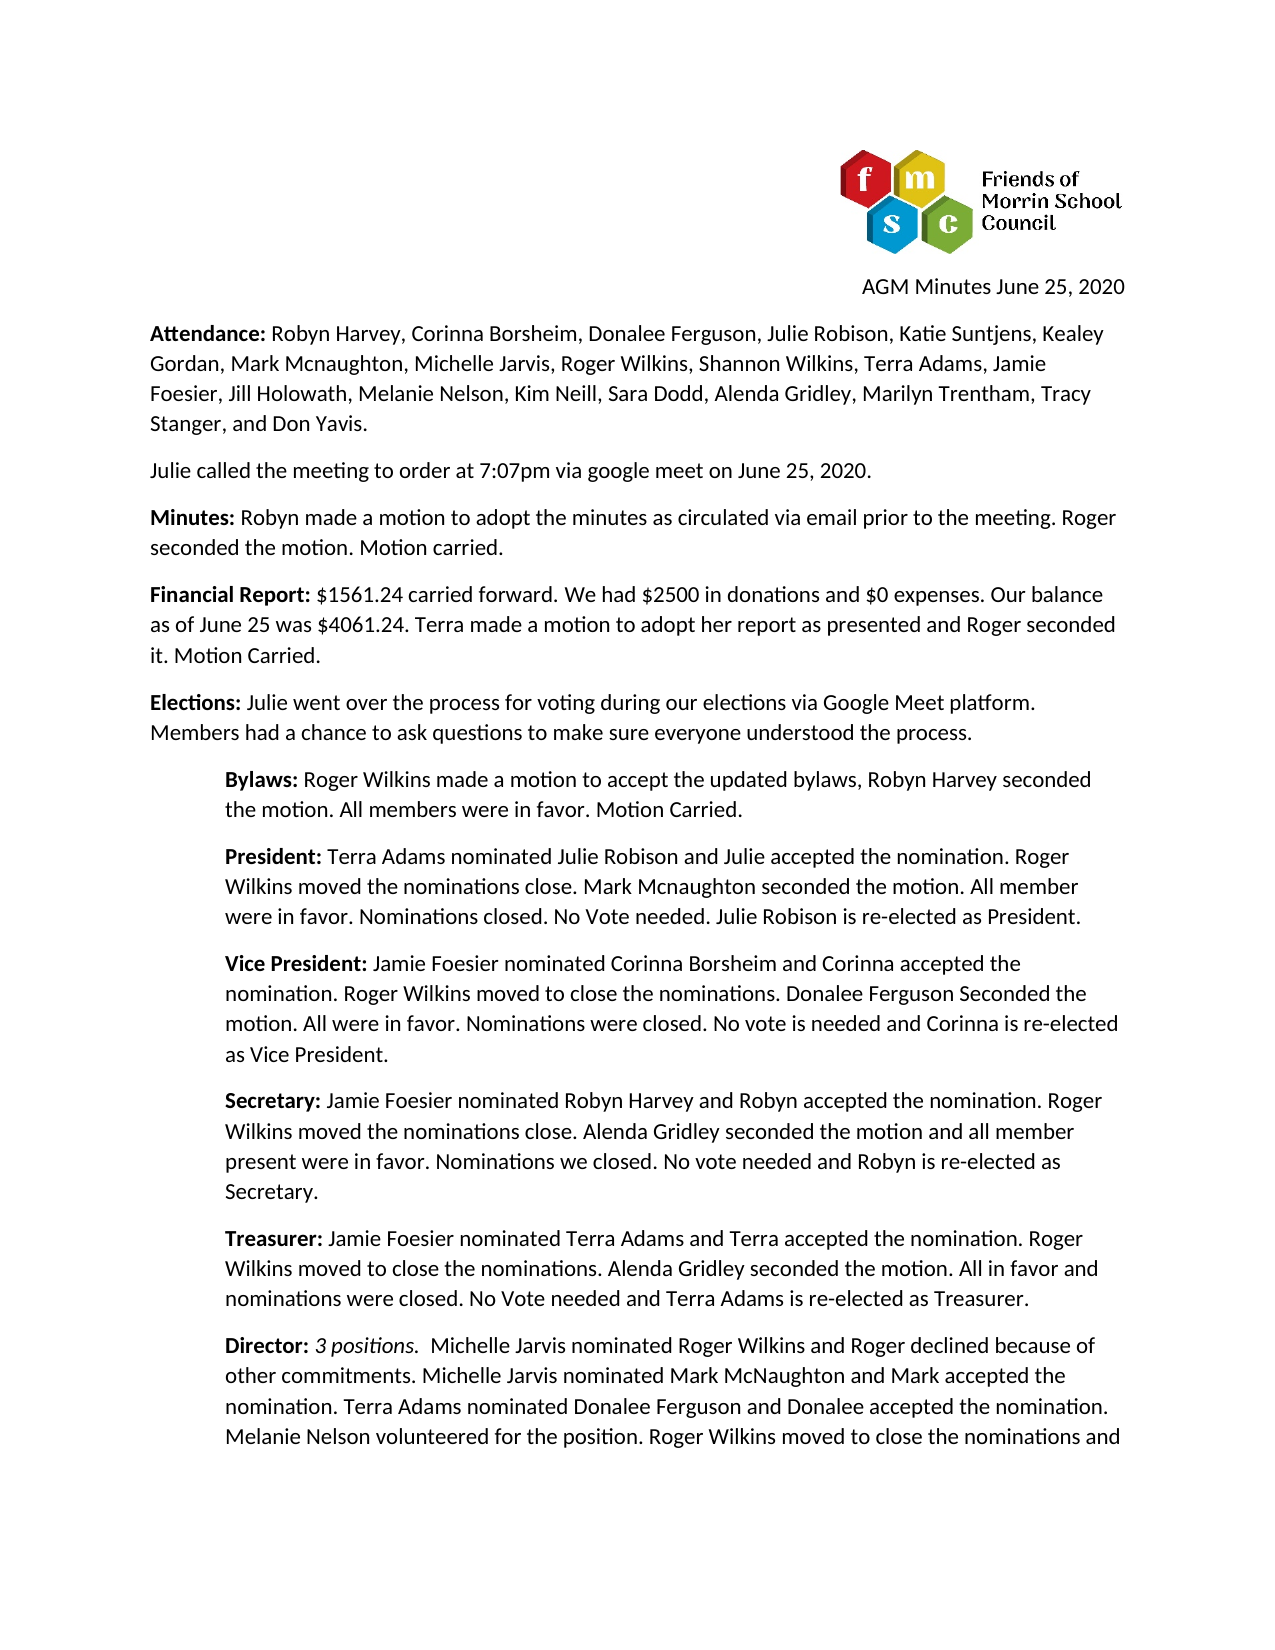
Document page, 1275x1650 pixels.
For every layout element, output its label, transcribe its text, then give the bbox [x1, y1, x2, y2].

picture [885, 216, 899, 232]
text Secretary: Jamie Foesier nominated Robyn Harvey and Robyn accepted the nomination. Roger Wilkins moved the nominations close. Alenda Gridley seconded the motion and all member present were in favor. Nominations we closed. No vote needed and Robyn is re-elected as Secretary. [225, 1087, 1125, 1205]
text Attendance: Robyn Harvey, Corinna Borsheim, Donalee Ferguson, Julie Robison, Katie Suntjens, Kealey Gordan, Mark Mcnaughton, Michelle Jarvis, Roger Wilkins, Shannon Wilkins, Terra Adams, Jamie Foesier, Jill Holowath, Melanie Nelson, Kim Neill, Sara Dodd, Alenda Gridley, Marilyn Trentham, Tracy Stanger, and Don Yavis. [150, 319, 1125, 437]
text Bylaws: Roger Wilkins made a motion to accept the updated bylaws, Robyn Harvey seconded the motion. All members were in favor. Motion Carried. [225, 765, 1125, 823]
text Vice President: Jamie Foesier nominated Corinna Borsheim and Corinna accepted the nomination. Roger Wilkins moved to close the nominations. Donalee Ferguson Seconded the motion. All were in favor. Nominations were closed. No vote is needed and Corinna is re-elected as Vice President. [225, 949, 1125, 1068]
text Minutes: Robyn made a motion to adopt the minutes as circulated via email prior to the meeting. Roger seconded the motion. Motion carried. [150, 503, 1125, 561]
text Financial Report: $1561.24 carried forward. We had $2500 in donations and $0 expenses. Our balance as of June 25 was $4061.24. Terra made a motion to adopt her report as presented and Roger seconded it. Motion Carried. [150, 580, 1125, 669]
text Julie called the meeting to order at 7:07pm via google meet on June 25, 2020. [150, 456, 1125, 484]
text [225, 1331, 1125, 1450]
text Elections: Julie went over the process for voting during our elections via Google Meet platform. Members had a chance to ask questions to make sure everyone understood the process. [150, 688, 1125, 746]
picture [840, 150, 1125, 254]
text President: Terra Adams nominated Julie Robison and Julie accepted the nomination. Roger Wilkins moved the nominations close. Mark Mcnaughton seconded the motion. All member were in favor. Nominations closed. No Vote needed. Julie Robison is re-elected as President. [225, 842, 1125, 930]
text AGM Minutes June 25, 2020 [150, 272, 1125, 300]
text Treasurer: Jamie Foesier nominated Terra Adams and Terra accepted the nomination. Roger Wilkins moved to close the nominations. Alenda Gridley seconded the motion. All in favor and nominations were closed. No Vote needed and Terra Adams is re-elected as Treasurer. [225, 1224, 1125, 1312]
